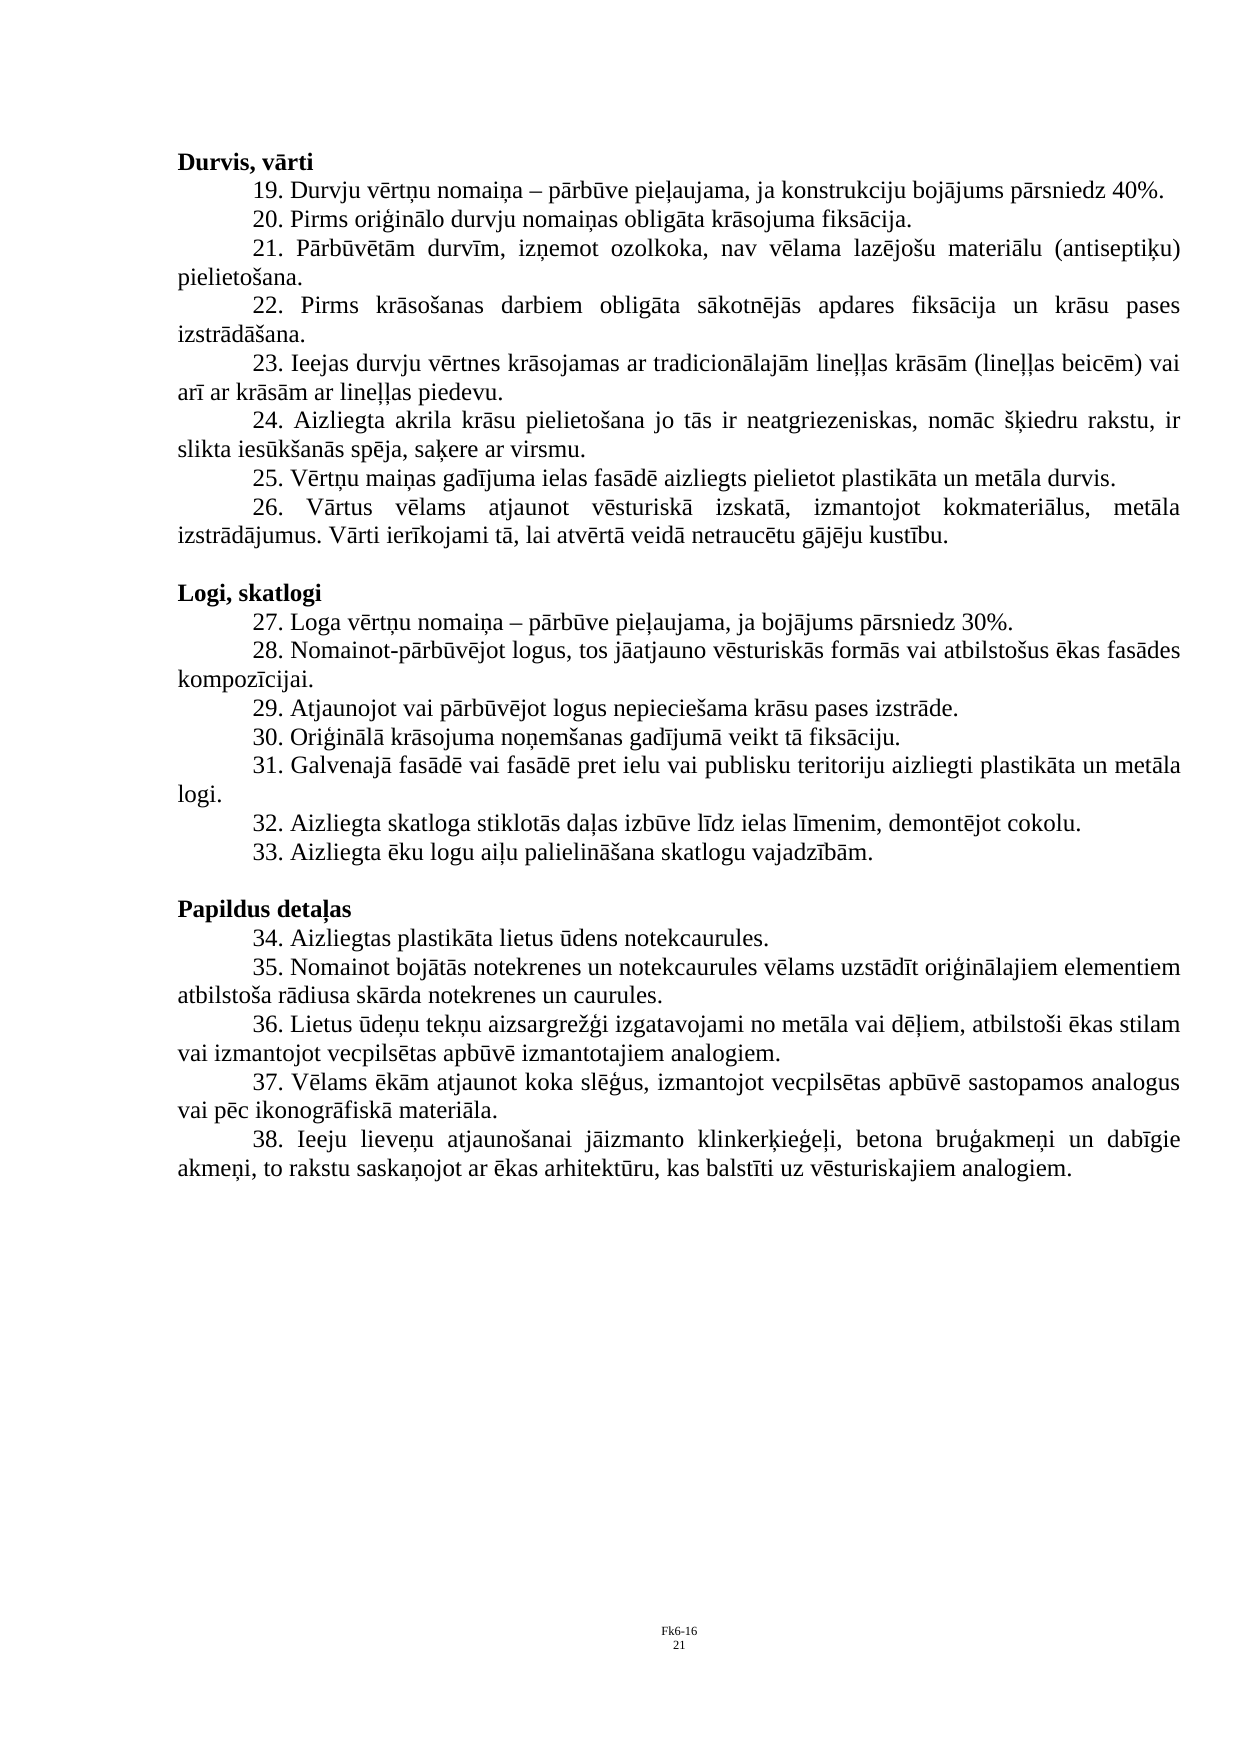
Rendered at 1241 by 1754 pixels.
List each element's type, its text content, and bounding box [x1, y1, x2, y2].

text 24. Aizliegta akrila krāsu pielietošana jo tās ir neatgriezeniskas, nomāc šķiedru rakstu, ir slikta iesūkšanās spēja, saķere ar virsmu. [177, 406, 1181, 463]
text 37. Vēlams ēkām atjaunot koka slēģus, izmantojot vecpilsētas apbūvē sastopamos analogus vai pēc ikonogrāfiskā materiāla. [177, 1067, 1181, 1124]
text 22. Pirms krāsošanas darbiem obligāta sākotnējās apdares fiksācija un krāsu pases izstrādāšana. [177, 291, 1181, 348]
text 32. Aizliegta skatloga stiklotās daļas izbūve līdz ielas līmenim, demontējot cokolu. [177, 808, 1181, 837]
text 19. Durvju vērtņu nomaiņa – pārbūve pieļaujama, ja konstrukciju bojājums pārsniedz 40%. [177, 176, 1181, 204]
text 21. Pārbūvētām durvīm, izņemot ozolkoka, nav vēlama lazējošu materiālu (antiseptiķu) pielietošana. [177, 233, 1181, 291]
text Logi, skatlogi [177, 578, 1181, 607]
text Durvis, vārti [177, 147, 1181, 176]
text 23. Ieejas durvju vērtnes krāsojamas ar tradicionālajām lineļļas krāsām (lineļļas beicēm) vai arī ar krāsām ar lineļļas piedevu. [177, 348, 1181, 406]
text 31. Galvenajā fasādē vai fasādē pret ielu vai publisku teritoriju aizliegti plastikāta un metāla logi. [177, 751, 1181, 808]
text 33. Aizliegta ēku logu aiļu palielināšana skatlogu vajadzībām. [177, 837, 1181, 866]
text 29. Atjaunojot vai pārbūvējot logus nepieciešama krāsu pases izstrāde. [177, 693, 1181, 722]
text 27. Loga vērtņu nomaiņa – pārbūve pieļaujama, ja bojājums pārsniedz 30%. [177, 607, 1181, 636]
text 25. Vērtņu maiņas gadījuma ielas fasādē aizliegts pielietot plastikāta un metāla durvis. [177, 463, 1181, 492]
text 34. Aizliegtas plastikāta lietus ūdens notekcaurules. [177, 923, 1181, 952]
text 26. Vārtus vēlams atjaunot vēsturiskā izskatā, izmantojot kokmateriālus, metāla izstrādājumus. Vārti ierīkojami tā, lai atvērtā veidā netraucētu gājēju kustību. [177, 492, 1181, 549]
text 28. Nomainot-pārbūvējot logus, tos jāatjauno vēsturiskās formās vai atbilstošus ēkas fasādes kompozīcijai. [177, 636, 1181, 693]
text 38. Ieeju lieveņu atjaunošanai jāizmanto klinkerķieģeļi, betona bruģakmeņi un dabīgie akmeņi, to rakstu saskaņojot ar ēkas arhitektūru, kas balstīti uz vēsturiskajiem analogiem. [177, 1124, 1181, 1182]
text 30. Oriģinālā krāsojuma noņemšanas gadījumā veikt tā fiksāciju. [177, 722, 1181, 751]
text 36. Lietus ūdeņu tekņu aizsargrežģi izgatavojami no metāla vai dēļiem, atbilstoši ēkas stilam vai izmantojot vecpilsētas apbūvē izmantotajiem analogiem. [177, 1009, 1181, 1067]
text 20. Pirms oriģinālo durvju nomaiņas obligāta krāsojuma fiksācija. [177, 204, 1181, 233]
text Papildus detaļas [177, 894, 1181, 923]
text 35. Nomainot bojātās notekrenes un notekcaurules vēlams uzstādīt oriģinālajiem elementiem atbilstoša rādiusa skārda notekrenes un caurules. [177, 952, 1181, 1009]
